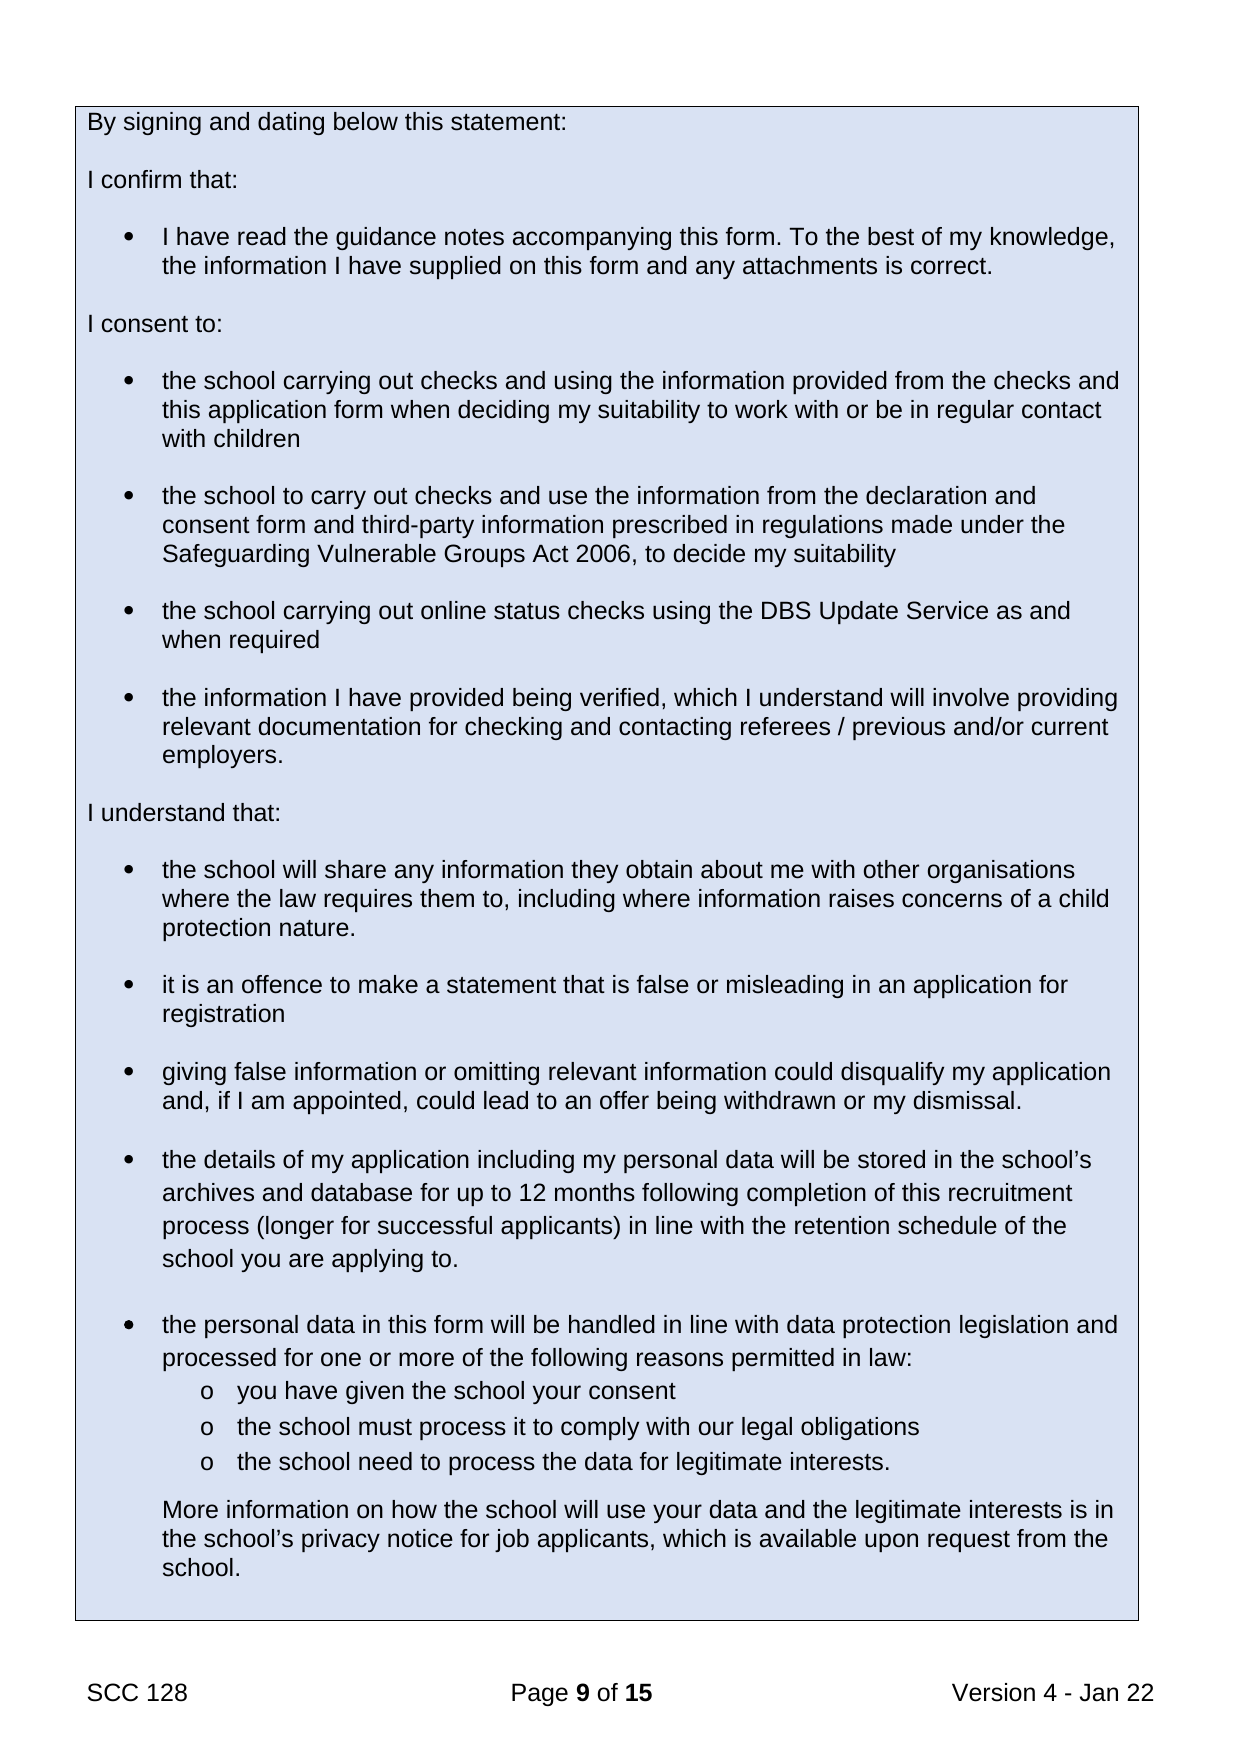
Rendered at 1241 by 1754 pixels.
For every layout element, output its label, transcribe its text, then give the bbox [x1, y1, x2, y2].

table_header By signing and dating below this statement: I confirm that: I have read the guidance notes accompanying this form. To the best of my knowledge, the information I have supplied on this form and any attachments is correct. I consent to: the school carrying out checks and using the information provided from the checks and this application form when deciding my suitability to work with or be in regular contact with children the school to carry out checks and use the information from the declaration and consent form and third-party information prescribed in regulations made under the Safeguarding Vulnerable Groups Act 2006, to decide my suitability the school carrying out online status checks using the DBS Update Service as and when required the information I have provided being verified, which I understand will involve providing relevant documentation for checking and contacting referees / previous and/or current employers. I understand that: the school will share any information they obtain about me with other organisations where the law requires them to, including where information raises concerns of a child protection nature. it is an offence to make a statement that is false or misleading in an application for registration giving false information or omitting relevant information could disqualify my application and, if I am appointed, could lead to an offer being withdrawn or my dismissal. the details of my application including my personal data will be stored in the school’s archives and database for up to 12 months following completion of this recruitment process (longer for successful applicants) in line with the retention schedule of the school you are applying to. the personal data in this form will be handled in line with data protection legislation and processed for one or more of the following reasons permitted in law: you have given the school your consent the school must process it to comply with our legal obligations the school need to process the data for legitimate interests. More information on how the school will use your data and the legitimate interests is in the school’s privacy notice for job applicants, which is available upon request from the school. [76, 107, 1138, 1620]
